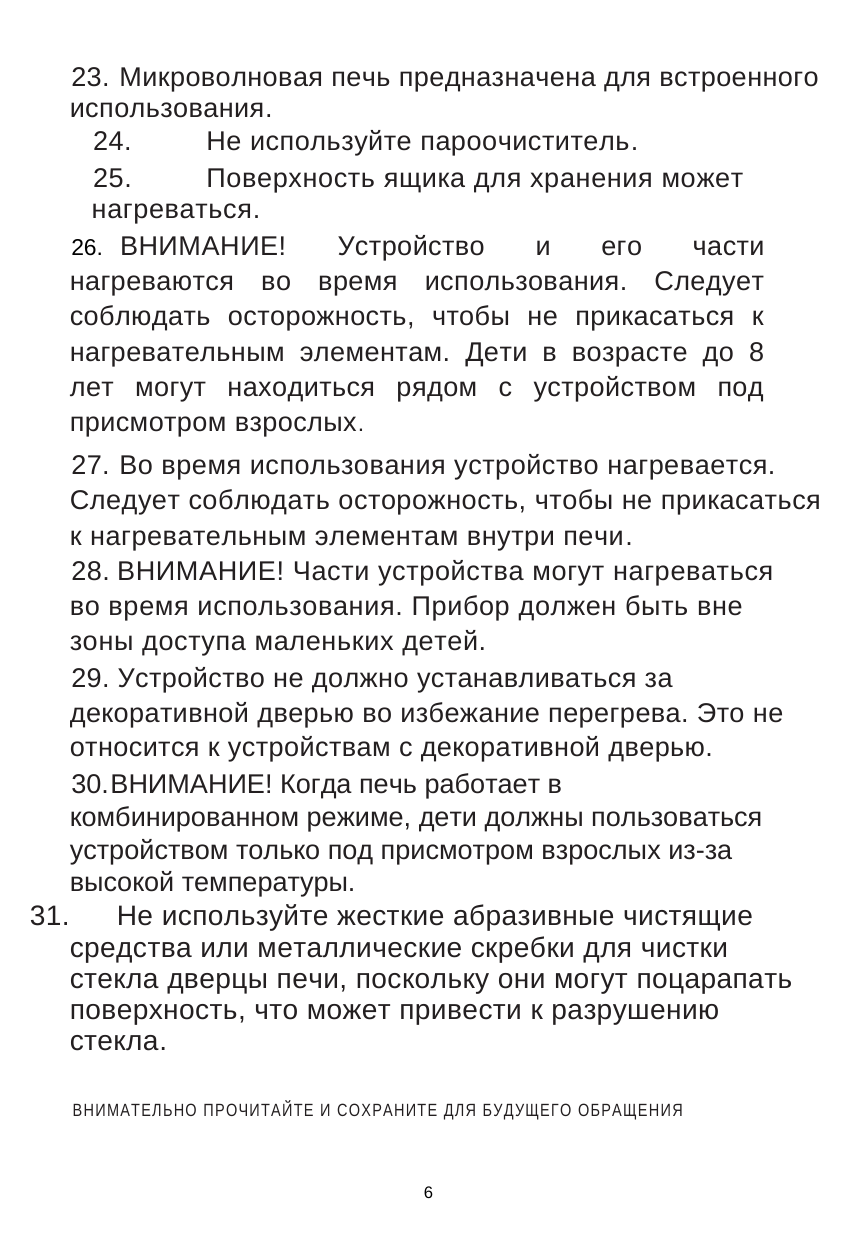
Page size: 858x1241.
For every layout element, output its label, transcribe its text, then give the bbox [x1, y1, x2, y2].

text ВНИМАТЕЛЬНО ПРОЧИТАЙТЕ И СОХРАНИТЕ ДЛЯ БУДУЩЕГО ОБРАЩЕНИЯ [72, 1099, 824, 1120]
list Во время использования устройство нагревается. Следует соблюдать осторожность, чтобы не прикасаться к нагревательным элементам внутри печи. [69, 449, 824, 551]
list Поверхность ящика для хранения может нагреваться. [91, 162, 834, 224]
list Не используйте пароочиститель. [91, 125, 834, 156]
list ВНИМАНИЕ! Когда печь работает в комбинированном режиме, дети должны пользоваться устройством только под присмотром взрослых из-за высокой температуры. [69, 768, 786, 898]
list ВНИМАНИЕ! Части устройства могут нагреваться во время использования. Прибор должен быть вне зоны доступа маленьких детей. [69, 555, 789, 657]
list Устройство не должно устанавливаться за декоративной дверью во избежание перегрева. Это не относится к устройствам с декоративной дверью. [69, 662, 802, 762]
list Микроволновая печь предназначена для встроенного использования. [69, 61, 824, 123]
list ВНИМАНИЕ! Устройство и его части нагреваются во время использования. Следует соблюдать осторожность, чтобы не прикасаться к нагревательным элементам. Дети в возрасте до 8 лет могут находиться рядом с устройством под присмотром взрослых. [69, 230, 765, 438]
list Не используйте жесткие абразивные чистящие средства или металлические скребки для чистки стекла дверцы печи, поскольку они могут поцарапать поверхность, что может привести к разрушению стекла. [29, 901, 822, 1057]
